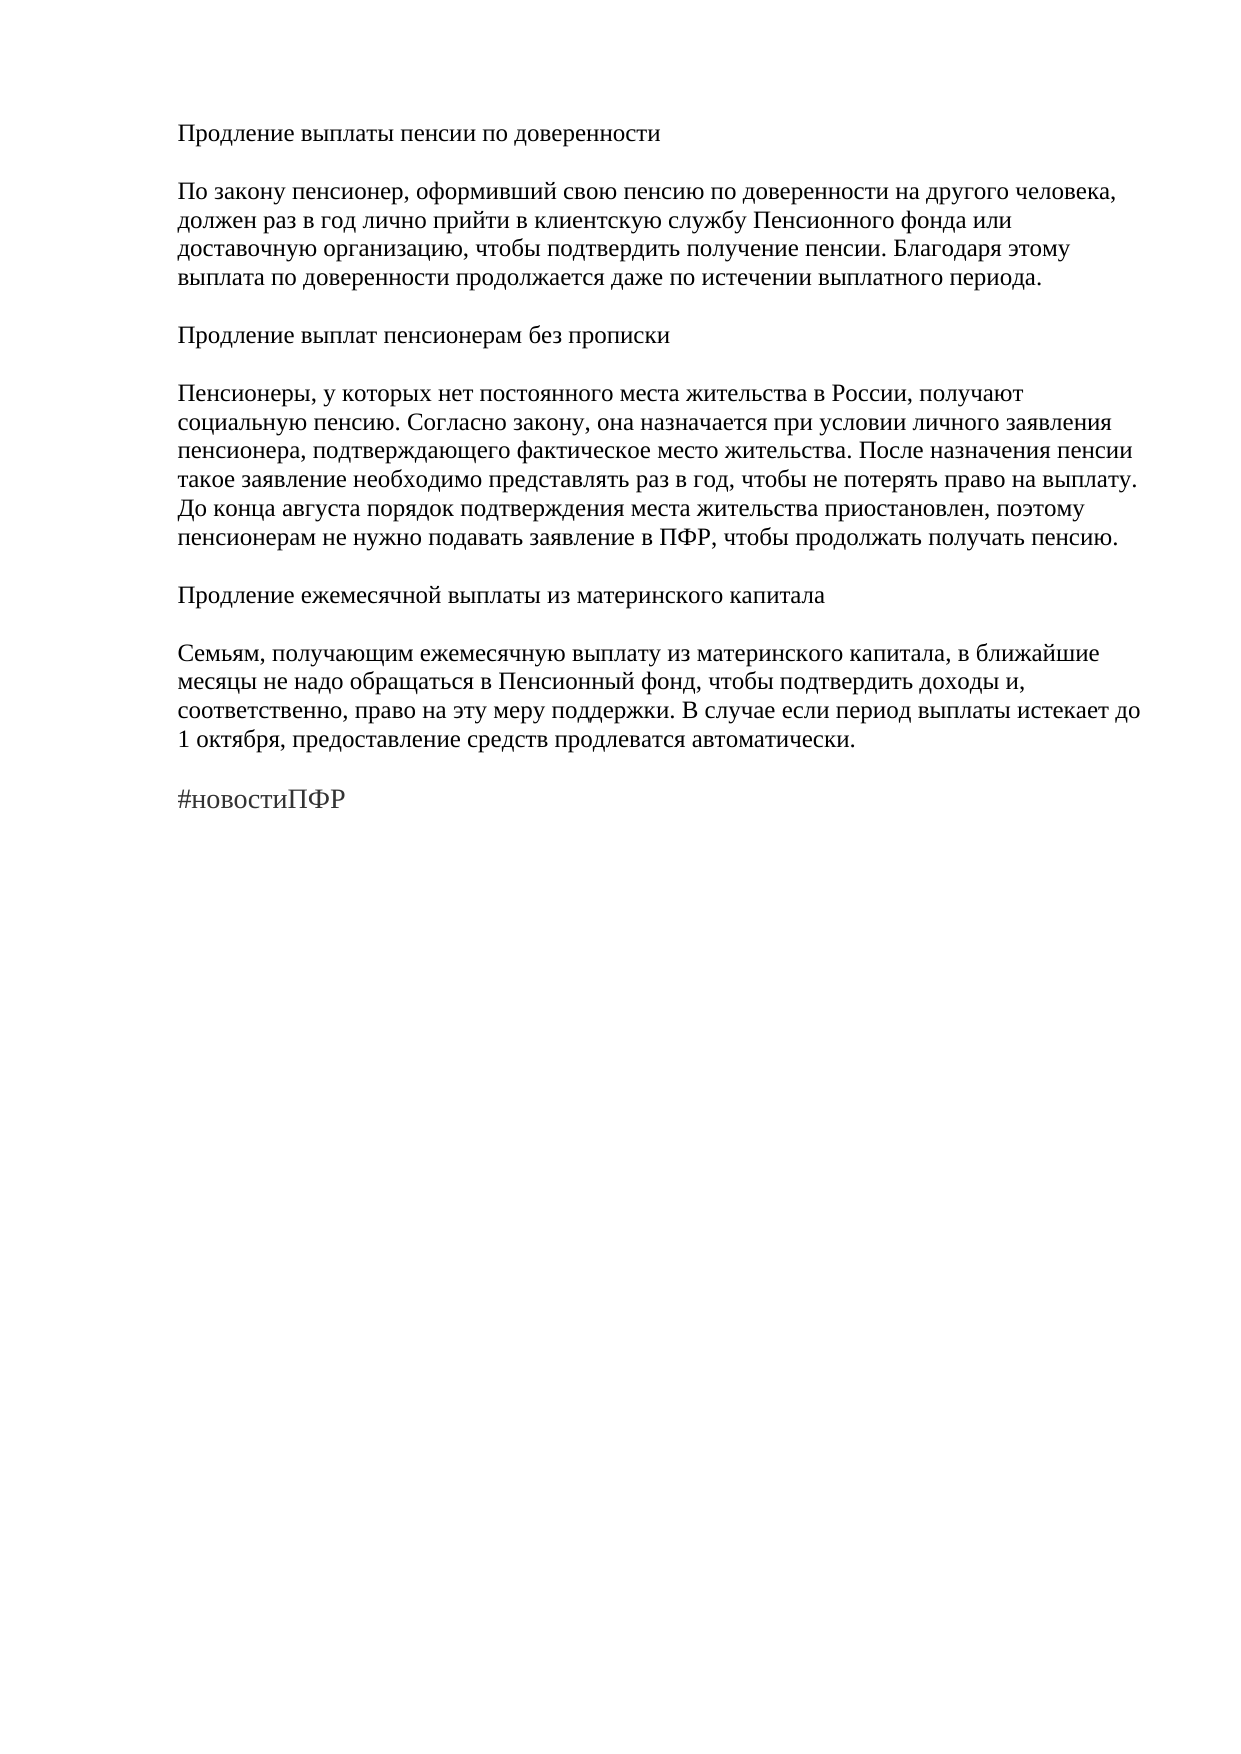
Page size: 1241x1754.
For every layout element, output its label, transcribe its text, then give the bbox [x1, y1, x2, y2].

text #новостиПФР [177, 782, 1152, 814]
text Продление выплат пенсионерам без прописки [177, 320, 1152, 349]
text Семьям, получающим ежемесячную выплату из материнского капитала, в ближайшие месяцы не надо обращаться в Пенсионный фонд, чтобы подтвердить доходы и, соответственно, право на эту меру поддержки. В случае если период выплаты истекает до 1 октября, предоставление средств продлеватся автоматически. [177, 638, 1152, 753]
text Продление ежемесячной выплаты из материнского капитала [177, 580, 1152, 608]
text Продление выплаты пенсии по доверенности [177, 118, 1152, 147]
text Пенсионеры, у которых нет постоянного места жительства в России, получают социальную пенсию. Согласно закону, она назначается при условии личного заявления пенсионера, подтверждающего фактическое место жительства. После назначения пенсии такое заявление необходимо представлять раз в год, чтобы не потерять право на выплату. До конца августа порядок подтверждения места жительства приостановлен, поэтому пенсионерам не нужно подавать заявление в ПФР, чтобы продолжать получать пенсию. [177, 378, 1152, 551]
text По закону пенсионер, оформивший свою пенсию по доверенности на другого человека, должен раз в год лично прийти в клиентскую службу Пенсионного фонда или доставочную организацию, чтобы подтвердить получение пенсии. Благодаря этому выплата по доверенности продолжается даже по истечении выплатного периода. [177, 176, 1152, 291]
